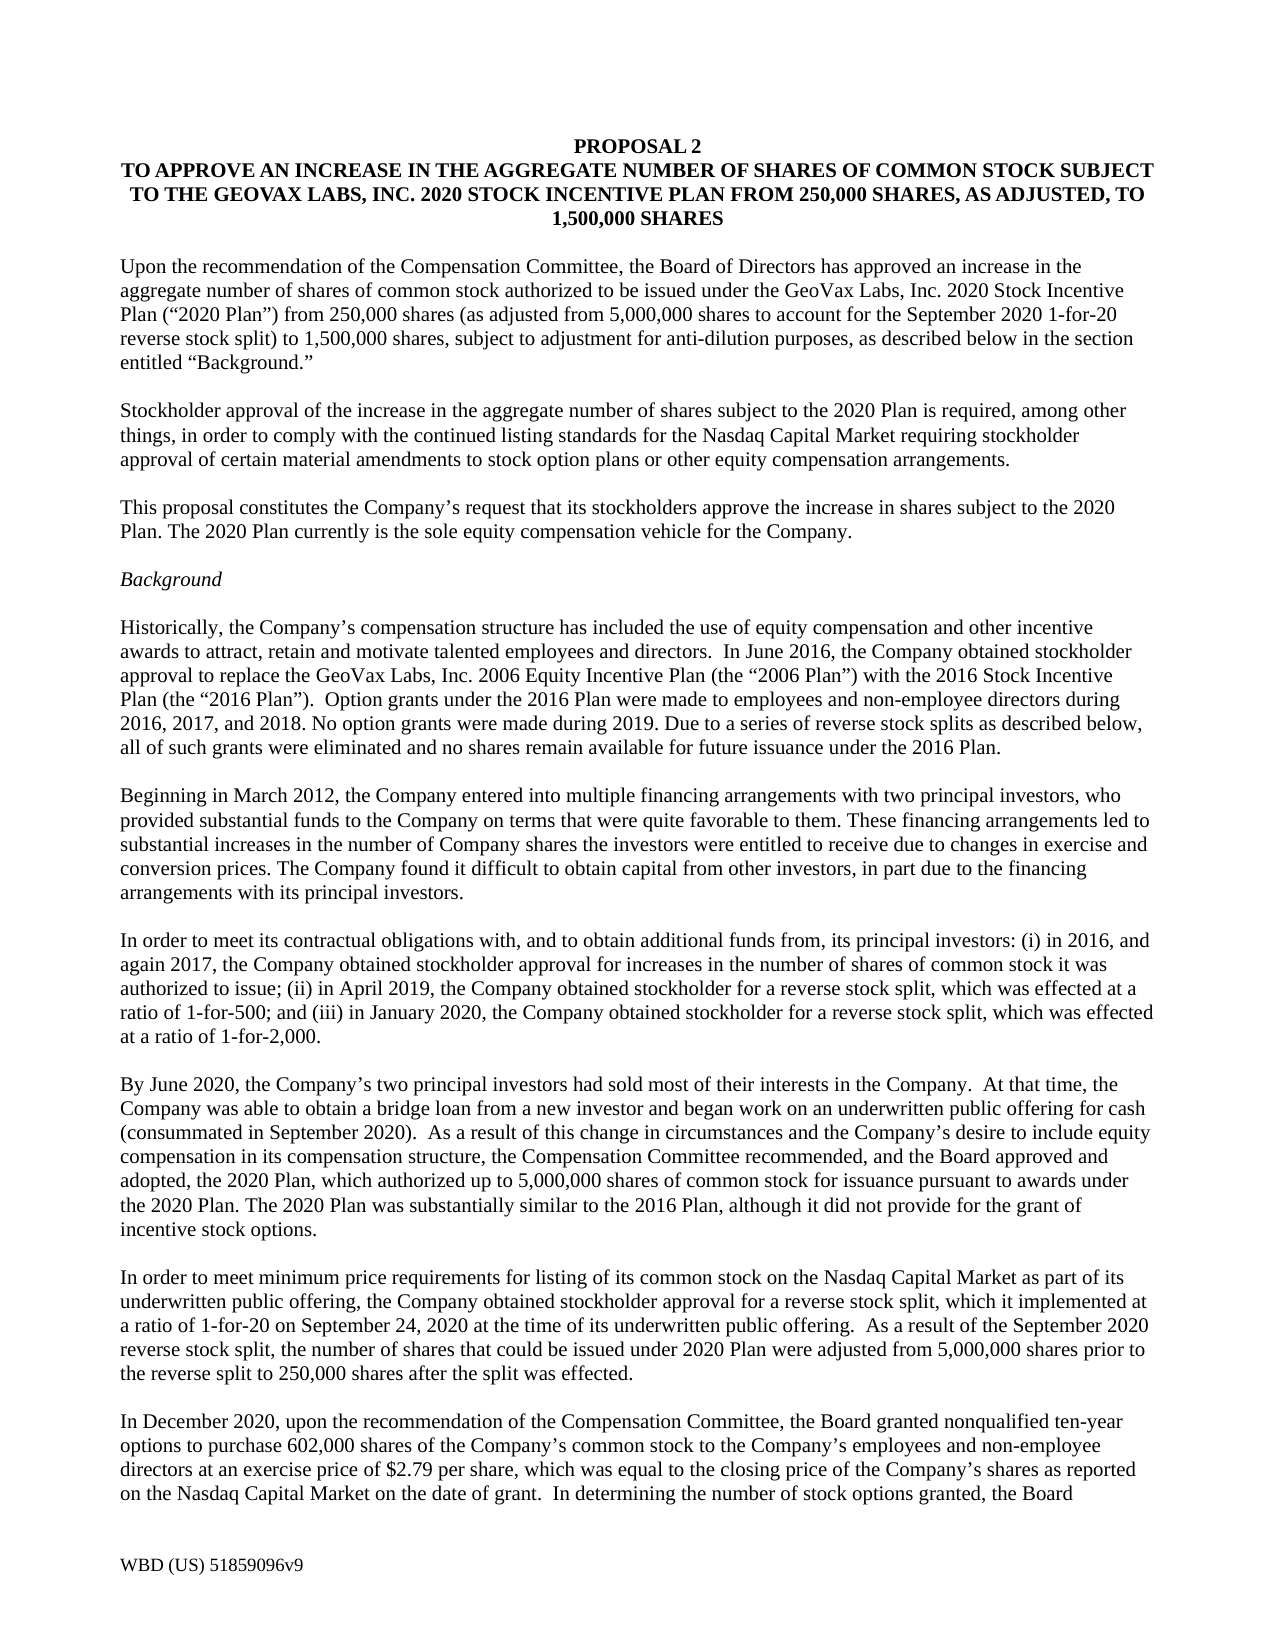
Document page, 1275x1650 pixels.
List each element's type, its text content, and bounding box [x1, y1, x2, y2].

text In order to meet its contractual obligations with, and to obtain additional funds from, its principal investors: (i) in 2016, and again 2017, the Company obtained stockholder approval for increases in the number of shares of common stock it was authorized to issue; (ii) in April 2019, the Company obtained stockholder for a reverse stock split, which was effected at a ratio of 1-for-500; and (iii) in January 2020, the Company obtained stockholder for a reverse stock split, which was effected at a ratio of 1-for-2,000. [120, 928, 1155, 1048]
text Stockholder approval of the increase in the aggregate number of shares subject to the 2020 Plan is required, among other things, in order to comply with the continued listing standards for the Nasdaq Capital Market requiring stockholder approval of certain material amendments to stock option plans or other equity compensation arrangements. [120, 398, 1155, 471]
text Upon the recommendation of the Compensation Committee, the Board of Directors has approved an increase in the aggregate number of shares of common stock authorized to be issued under the GeoVax Labs, Inc. 2020 Stock Incentive Plan (“2020 Plan”) from 250,000 shares (as adjusted from 5,000,000 shares to account for the September 2020 1-for-20 reverse stock split) to 1,500,000 shares, subject to adjustment for anti-dilution purposes, as described below in the section entitled “Background.” [120, 254, 1155, 374]
text Background [120, 567, 1155, 591]
text Historically, the Company’s compensation structure has included the use of equity compensation and other incentive awards to attract, retain and motivate talented employees and directors. In June 2016, the Company obtained stockholder approval to replace the GeoVax Labs, Inc. 2006 Equity Incentive Plan (the “2006 Plan”) with the 2016 Stock Incentive Plan (the “2016 Plan”). Option grants under the 2016 Plan were made to employees and non-employee directors during 2016, 2017, and 2018. No option grants were made during 2019. Due to a series of reverse stock splits as described below, all of such grants were eliminated and no shares remain available for future issuance under the 2016 Plan. [120, 615, 1155, 759]
title PROPOSAL 2 To approve an increase in the AGGREGATE number of shares of Common Stock subject to the GeoVax Labs, Inc. 2020 Stock Incentive Plan from 250,000 shares, as adjusted, to 1,500,000 shares [120, 134, 1155, 230]
text By June 2020, the Company’s two principal investors had sold most of their interests in the Company. At that time, the Company was able to obtain a bridge loan from a new investor and began work on an underwritten public offering for cash (consummated in September 2020). As a result of this change in circumstances and the Company’s desire to include equity compensation in its compensation structure, the Compensation Committee recommended, and the Board approved and adopted, the 2020 Plan, which authorized up to 5,000,000 shares of common stock for issuance pursuant to awards under the 2020 Plan. The 2020 Plan was substantially similar to the 2016 Plan, although it did not provide for the grant of incentive stock options. [120, 1072, 1155, 1241]
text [120, 1409, 1155, 1505]
text This proposal constitutes the Company’s request that its stockholders approve the increase in shares subject to the 2020 Plan. The 2020 Plan currently is the sole equity compensation vehicle for the Company. [120, 495, 1155, 543]
text In order to meet minimum price requirements for listing of its common stock on the Nasdaq Capital Market as part of its underwritten public offering, the Company obtained stockholder approval for a reverse stock split, which it implemented at a ratio of 1-for-20 on September 24, 2020 at the time of its underwritten public offering. As a result of the September 2020 reverse stock split, the number of shares that could be issued under 2020 Plan were adjusted from 5,000,000 shares prior to the reverse split to 250,000 shares after the split was effected. [120, 1265, 1155, 1385]
text Beginning in March 2012, the Company entered into multiple financing arrangements with two principal investors, who provided substantial funds to the Company on terms that were quite favorable to them. These financing arrangements led to substantial increases in the number of Company shares the investors were entitled to receive due to changes in exercise and conversion prices. The Company found it difficult to obtain capital from other investors, in part due to the financing arrangements with its principal investors. [120, 783, 1155, 904]
